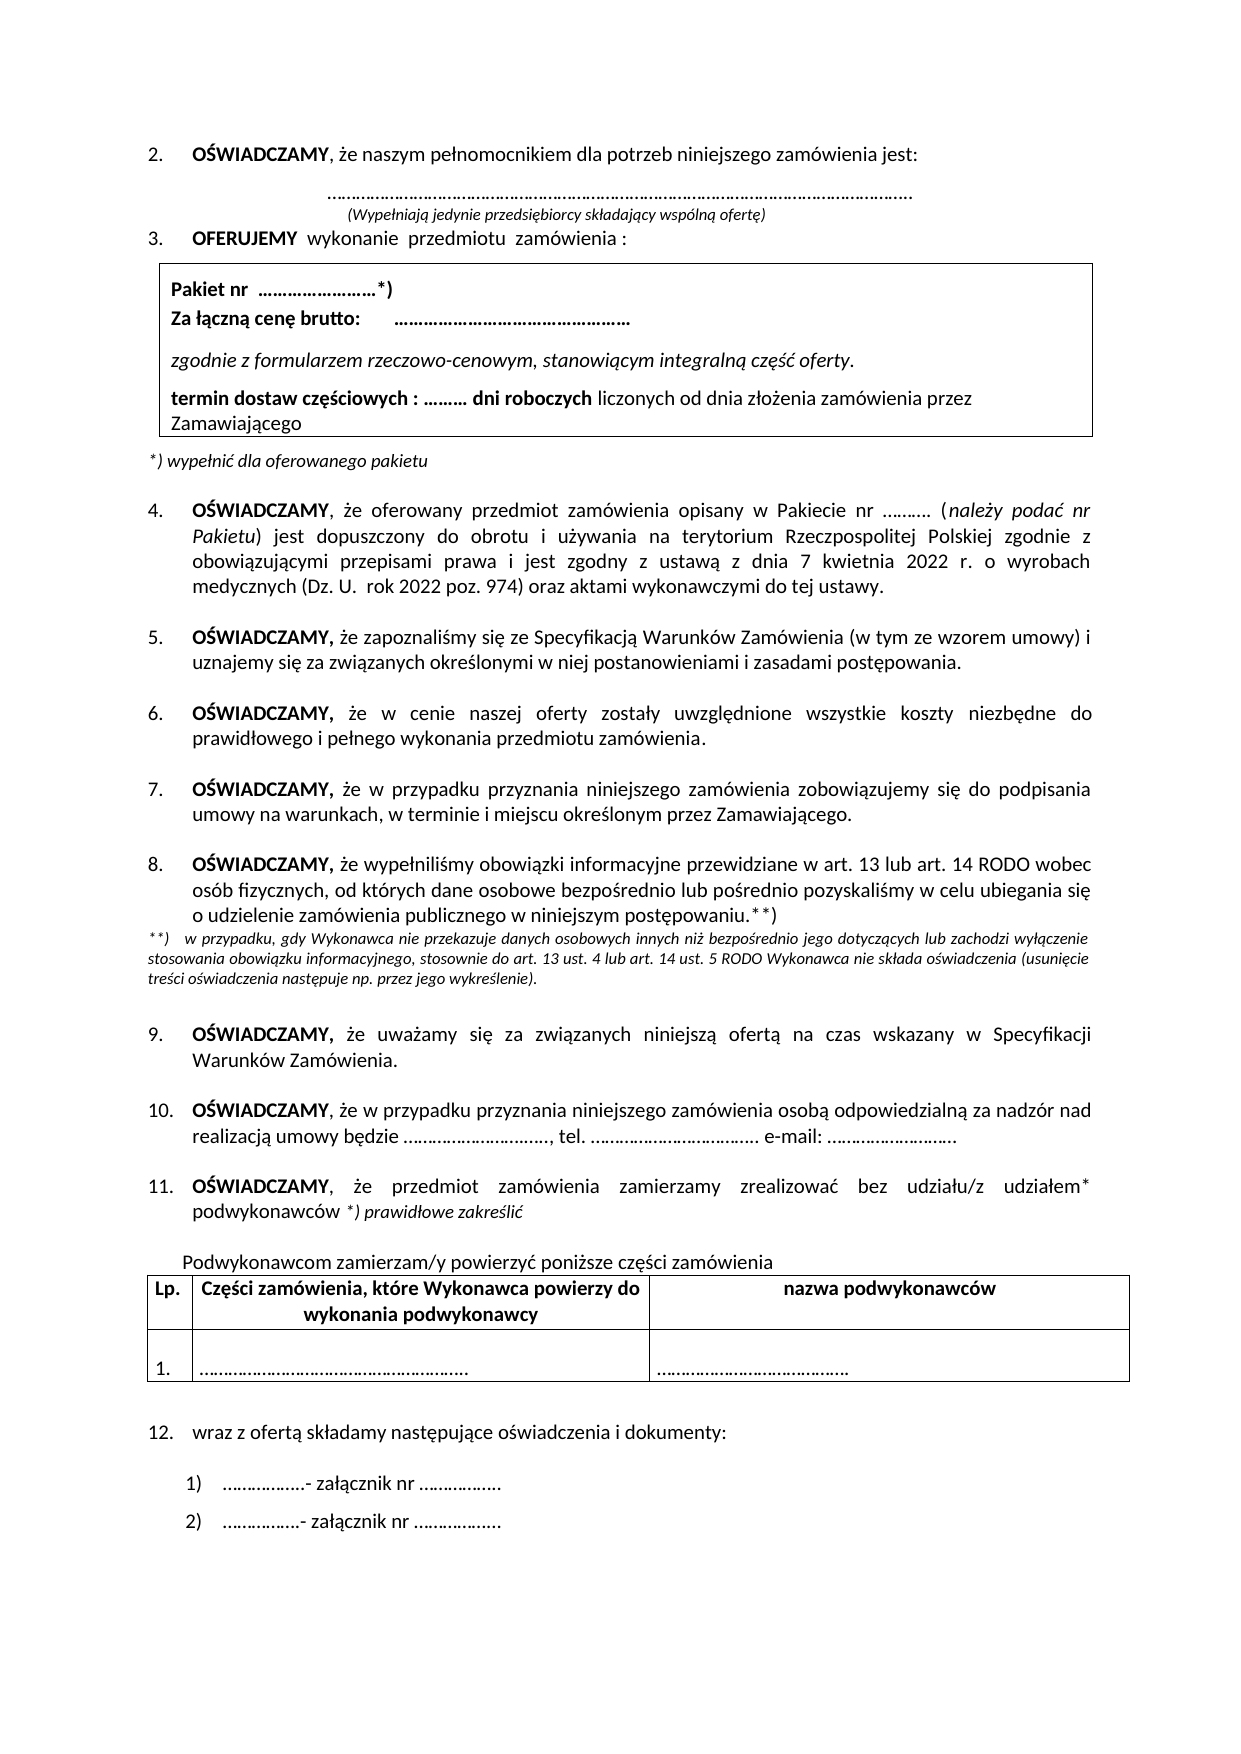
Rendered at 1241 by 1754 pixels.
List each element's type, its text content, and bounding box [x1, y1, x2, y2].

list OŚWIADCZAMY, że wypełniliśmy obowiązki informacyjne przewidziane w art. 13 lub art. 14 RODO wobec osób fizycznych, od których dane osobowe bezpośrednio lub pośrednio pozyskaliśmy w celu ubiegania się o udzielenie zamówienia publicznego w niniejszym postępowaniu.**) [148, 852, 1092, 928]
list OŚWIADCZAMY, że przedmiot zamówienia zamierzamy zrealizować bez udziału/z udziałem* podwykonawców *) prawidłowe zakreślić [148, 1173, 1092, 1224]
list OFERUJEMY wykonanie przedmiotu zamówienia : [148, 225, 1092, 250]
list OŚWIADCZAMY, że naszym pełnomocnikiem dla potrzeb niniejszego zamówienia jest: [148, 141, 1092, 167]
list OŚWIADCZAMY, że uważamy się za związanych niniejszą ofertą na czas wskazany w Specyfikacji Warunków Zamówienia. [148, 1022, 1092, 1072]
list …………….- załącznik nr ……………... [185, 1508, 1092, 1533]
text ………………………………………………………………………………………………………….. [148, 179, 1092, 205]
table_header Pakiet nr ……………………*) Za łączną cenę brutto: ………………………………………… zgodnie z formularzem rzeczowo-cenowym, stanowiącym integralną część oferty. termin dostaw częściowych : ……… dni roboczych liczonych od dnia złożenia zamówienia przez Zamawiającego [160, 264, 1092, 436]
table_header Lp. [148, 1276, 192, 1329]
table_cell 1. [148, 1330, 192, 1381]
text **) w przypadku, gdy Wykonawca nie przekazuje danych osobowych innych niż bezpośrednio jego dotyczących lub zachodzi wyłączenie stosowania obowiązku informacyjnego, stosownie do art. 13 ust. 4 lub art. 14 ust. 5 RODO Wykonawca nie składa oświadczenia (usunięcie treści oświadczenia następuje np. przez jego wykreślenie). [148, 928, 1092, 989]
list OŚWIADCZAMY, że oferowany przedmiot zamówienia opisany w Pakiecie nr ………. (należy podać nr Pakietu) jest dopuszczony do obrotu i używania na terytorium Rzeczpospolitej Polskiej zgodnie z obowiązującymi przepisami prawa i jest zgodny z ustawą z dnia 7 kwietnia 2022 r. o wyrobach medycznych (Dz. U. rok 2022 poz. 974) oraz aktami wykonawczymi do tej ustawy. [148, 497, 1092, 599]
table_header Części zamówienia, które Wykonawca powierzy do wykonania podwykonawcy [193, 1276, 649, 1329]
table_header nazwa podwykonawców [650, 1276, 1129, 1329]
text (Wypełniają jedynie przedsiębiorcy składający wspólną ofertę) [148, 205, 1092, 225]
list ……………..- załącznik nr …………….. [185, 1470, 1092, 1495]
list OŚWIADCZAMY, że w przypadku przyznania niniejszego zamówienia osobą odpowiedzialną za nadzór nad realizacją umowy będzie …………………….….., tel. …………………………….. e-mail: ……………………… [148, 1097, 1092, 1148]
list OŚWIADCZAMY, że w cenie naszej oferty zostały uwzględnione wszystkie koszty niezbędne do prawidłowego i pełnego wykonania przedmiotu zamówienia. [148, 700, 1092, 751]
text *) wypełnić dla oferowanego pakietu [148, 449, 1092, 472]
list OŚWIADCZAMY, że zapoznaliśmy się ze Specyfikacją Warunków Zamówienia (w tym ze wzorem umowy) i uznajemy się za związanych określonymi w niej postanowieniami i zasadami postępowania. [148, 624, 1092, 675]
text Podwykonawcom zamierzam/y powierzyć poniższe części zamówienia [177, 1249, 1092, 1274]
table_cell …………………………………. [650, 1330, 1129, 1381]
list wraz z ofertą składamy następujące oświadczenia i dokumenty: [148, 1419, 1092, 1445]
list OŚWIADCZAMY, że w przypadku przyznania niniejszego zamówienia zobowiązujemy się do podpisania umowy na warunkach, w terminie i miejscu określonym przez Zamawiającego. [148, 776, 1092, 827]
table_cell ……………………………………………….. [193, 1330, 649, 1381]
